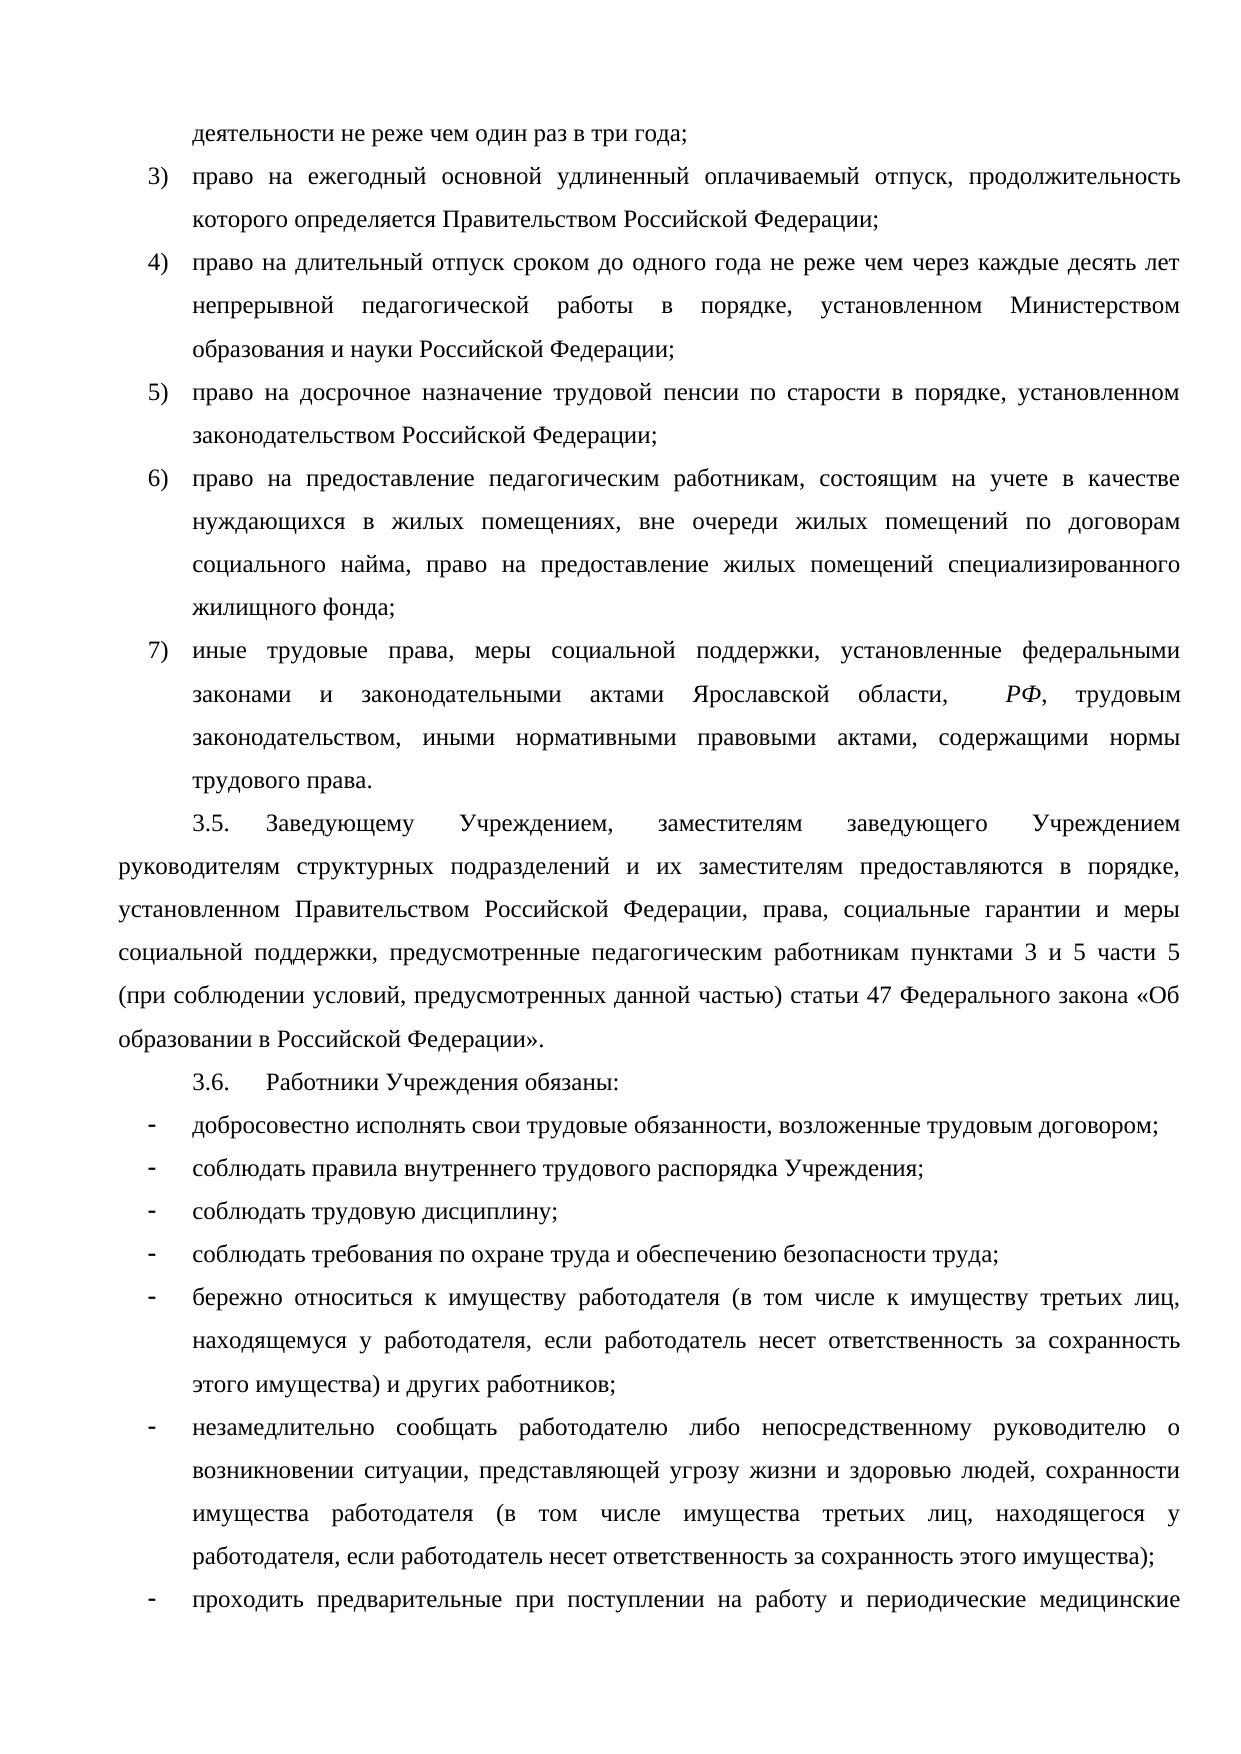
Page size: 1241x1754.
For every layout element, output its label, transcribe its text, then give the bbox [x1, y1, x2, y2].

list право на предоставление педагогическим работникам, состоящим на учете в качестве нуждающихся в жилых помещениях, вне очереди жилых помещений по договорам социального найма, право на предоставление жилых помещений специализированного жилищного фонда; [148, 463, 1181, 621]
list Работники Учреждения обязаны: [118, 1067, 1181, 1096]
list Заведующему Учреждением, заместителям заведующего Учреждением руководителям структурных подразделений и их заместителям предоставляются в порядке, установленном Правительством Российской Федерации, права, социальные гарантии и меры социальной поддержки, предусмотренные педагогическим работникам пунктами 3 и 5 части 5 (при соблюдении условий, предусмотренных данной частью) статьи 47 Федерального закона «Об образовании в Российской Федерации». [118, 808, 1181, 1052]
list право на досрочное назначение трудовой пенсии по старости в порядке, установленном законодательством Российской Федерации; [148, 377, 1181, 449]
list бережно относиться к имуществу работодателя (в том числе к имуществу третьих лиц, находящемуся у работодателя, если работодатель несет ответственность за сохранность этого имущества) и других работников; [148, 1282, 1181, 1397]
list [148, 1584, 1181, 1613]
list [148, 118, 1181, 147]
list иные трудовые права, меры социальной поддержки, установленные федеральными законами и законодательными актами Ярославской области, РФ, трудовым законодательством, иными нормативными правовыми актами, содержащими нормы трудового права. [148, 636, 1181, 794]
list соблюдать требования по охране труда и обеспечению безопасности труда; [148, 1239, 1181, 1268]
list право на ежегодный основной удлиненный оплачиваемый отпуск, продолжительность которого определяется Правительством Российской Федерации; [148, 161, 1181, 233]
list соблюдать правила внутреннего трудового распорядка Учреждения; [148, 1153, 1181, 1182]
list незамедлительно сообщать работодателю либо непосредственному руководителю о возникновении ситуации, представляющей угрозу жизни и здоровью людей, сохранности имущества работодателя (в том числе имущества третьих лиц, находящегося у работодателя, если работодатель несет ответственность за сохранность этого имущества); [148, 1412, 1181, 1570]
list право на длительный отпуск сроком до одного года не реже чем через каждые десять лет непрерывной педагогической работы в порядке, установленном Министерством образования и науки Российской Федерации; [148, 247, 1181, 362]
list добросовестно исполнять свои трудовые обязанности, возложенные трудовым договором; [148, 1110, 1181, 1139]
list соблюдать трудовую дисциплину; [148, 1196, 1181, 1225]
